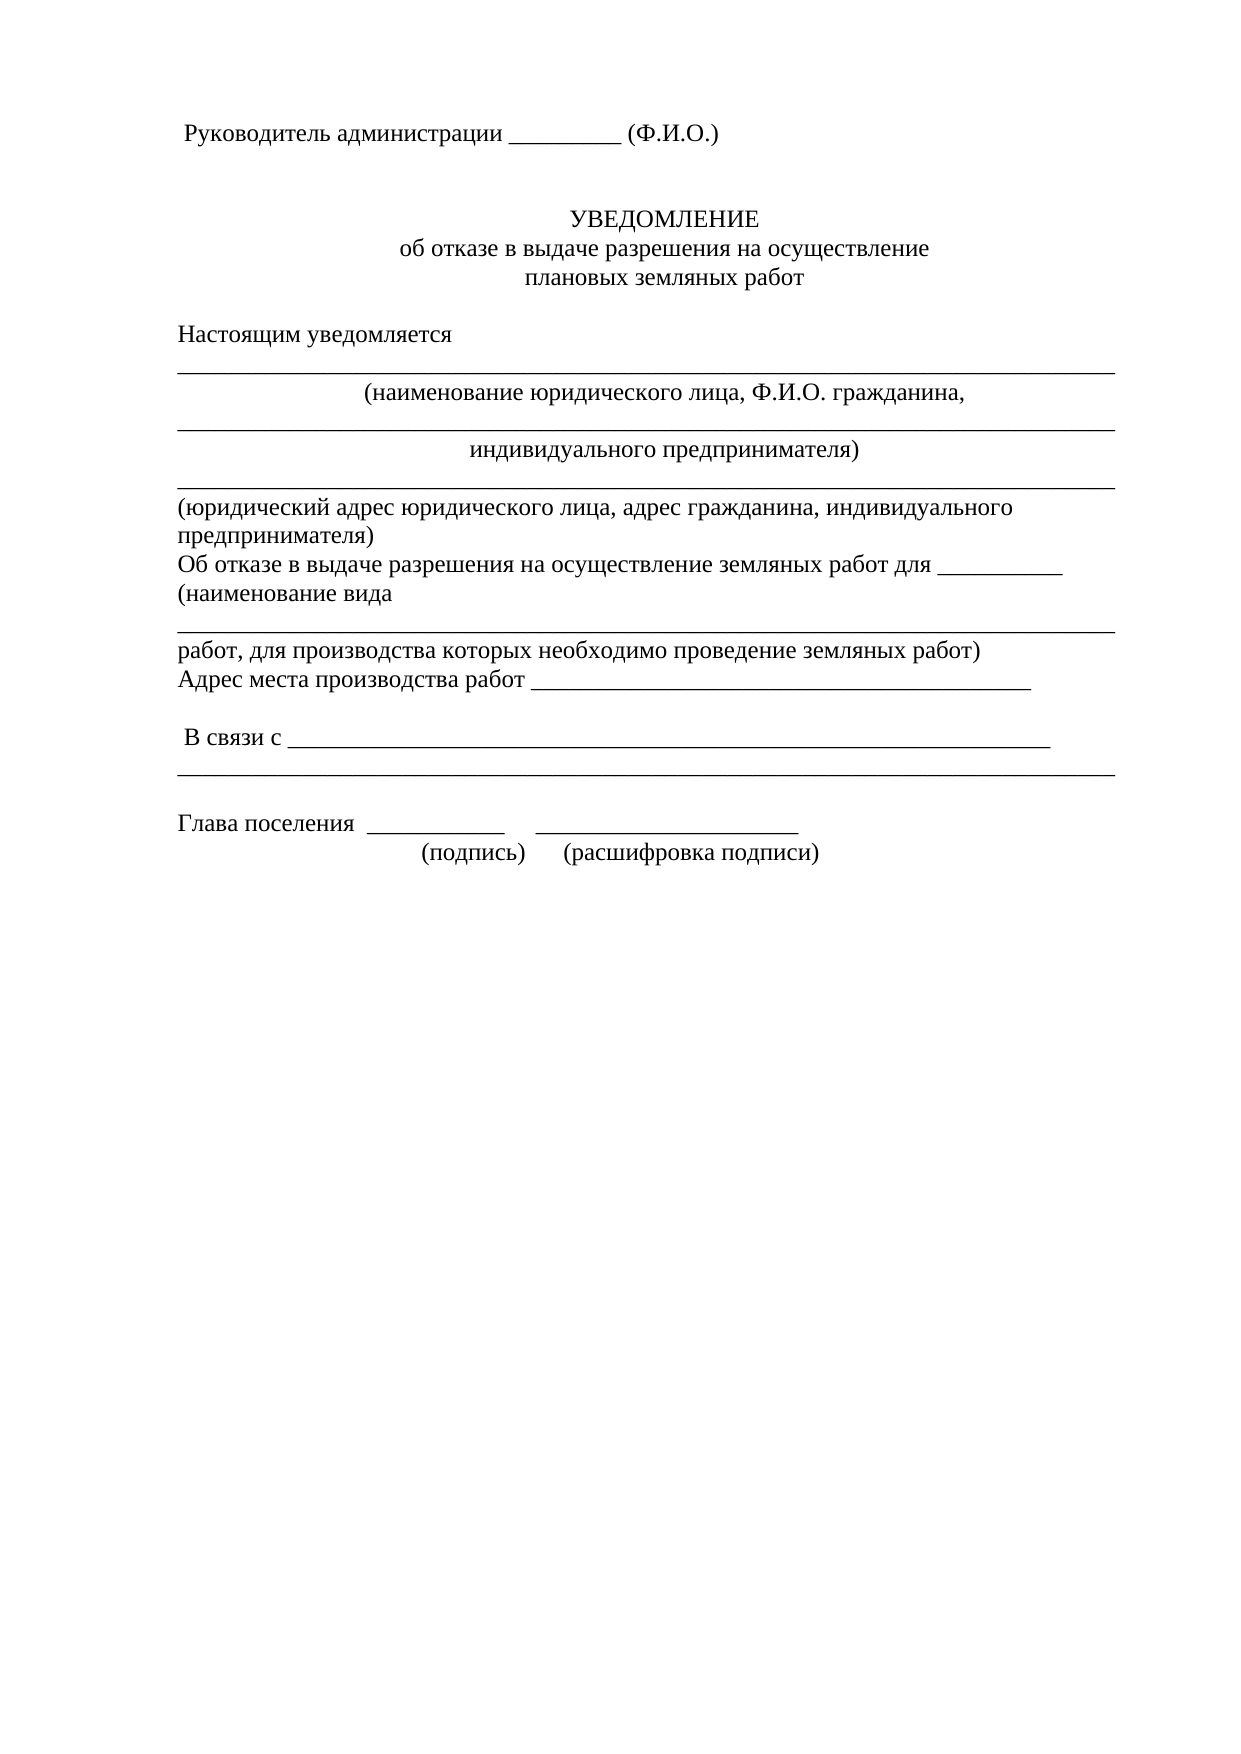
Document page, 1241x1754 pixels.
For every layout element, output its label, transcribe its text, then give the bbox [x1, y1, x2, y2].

text индивидуального предпринимателя) [177, 434, 1152, 463]
text Об отказе в выдаче разрешения на осуществление земляных работ для __________ [177, 549, 1152, 578]
text Настоящим уведомляется [177, 319, 1152, 348]
text ___________________________________________________________________________ [177, 607, 1152, 636]
text (наименование юридического лица, Ф.И.О. гражданина, [177, 377, 1152, 406]
text Глава поселения ___________ _____________________ [177, 808, 1152, 837]
text (юридический адрес юридического лица, адрес гражданина, индивидуального предпринимателя) [177, 492, 1152, 549]
text УВЕДОМЛЕНИЕ [177, 204, 1152, 233]
text Адрес места производства работ ________________________________________ [177, 664, 1152, 693]
text (наименование вида [177, 578, 1152, 607]
text ___________________________________________________________________________ [177, 406, 1152, 434]
text ___________________________________________________________________________ [177, 463, 1152, 492]
text Руководитель администрации _________ (Ф.И.О.) [177, 118, 1152, 147]
text работ, для производства которых необходимо проведение земляных работ) [177, 636, 1152, 664]
text В связи с _____________________________________________________________ [177, 722, 1152, 751]
text плановых земляных работ [177, 262, 1152, 291]
text (подпись) (расшифровка подписи) [177, 837, 1152, 866]
text ___________________________________________________________________________ [177, 348, 1152, 377]
text об отказе в выдаче разрешения на осуществление [177, 233, 1152, 262]
text ___________________________________________________________________________ [177, 751, 1152, 779]
